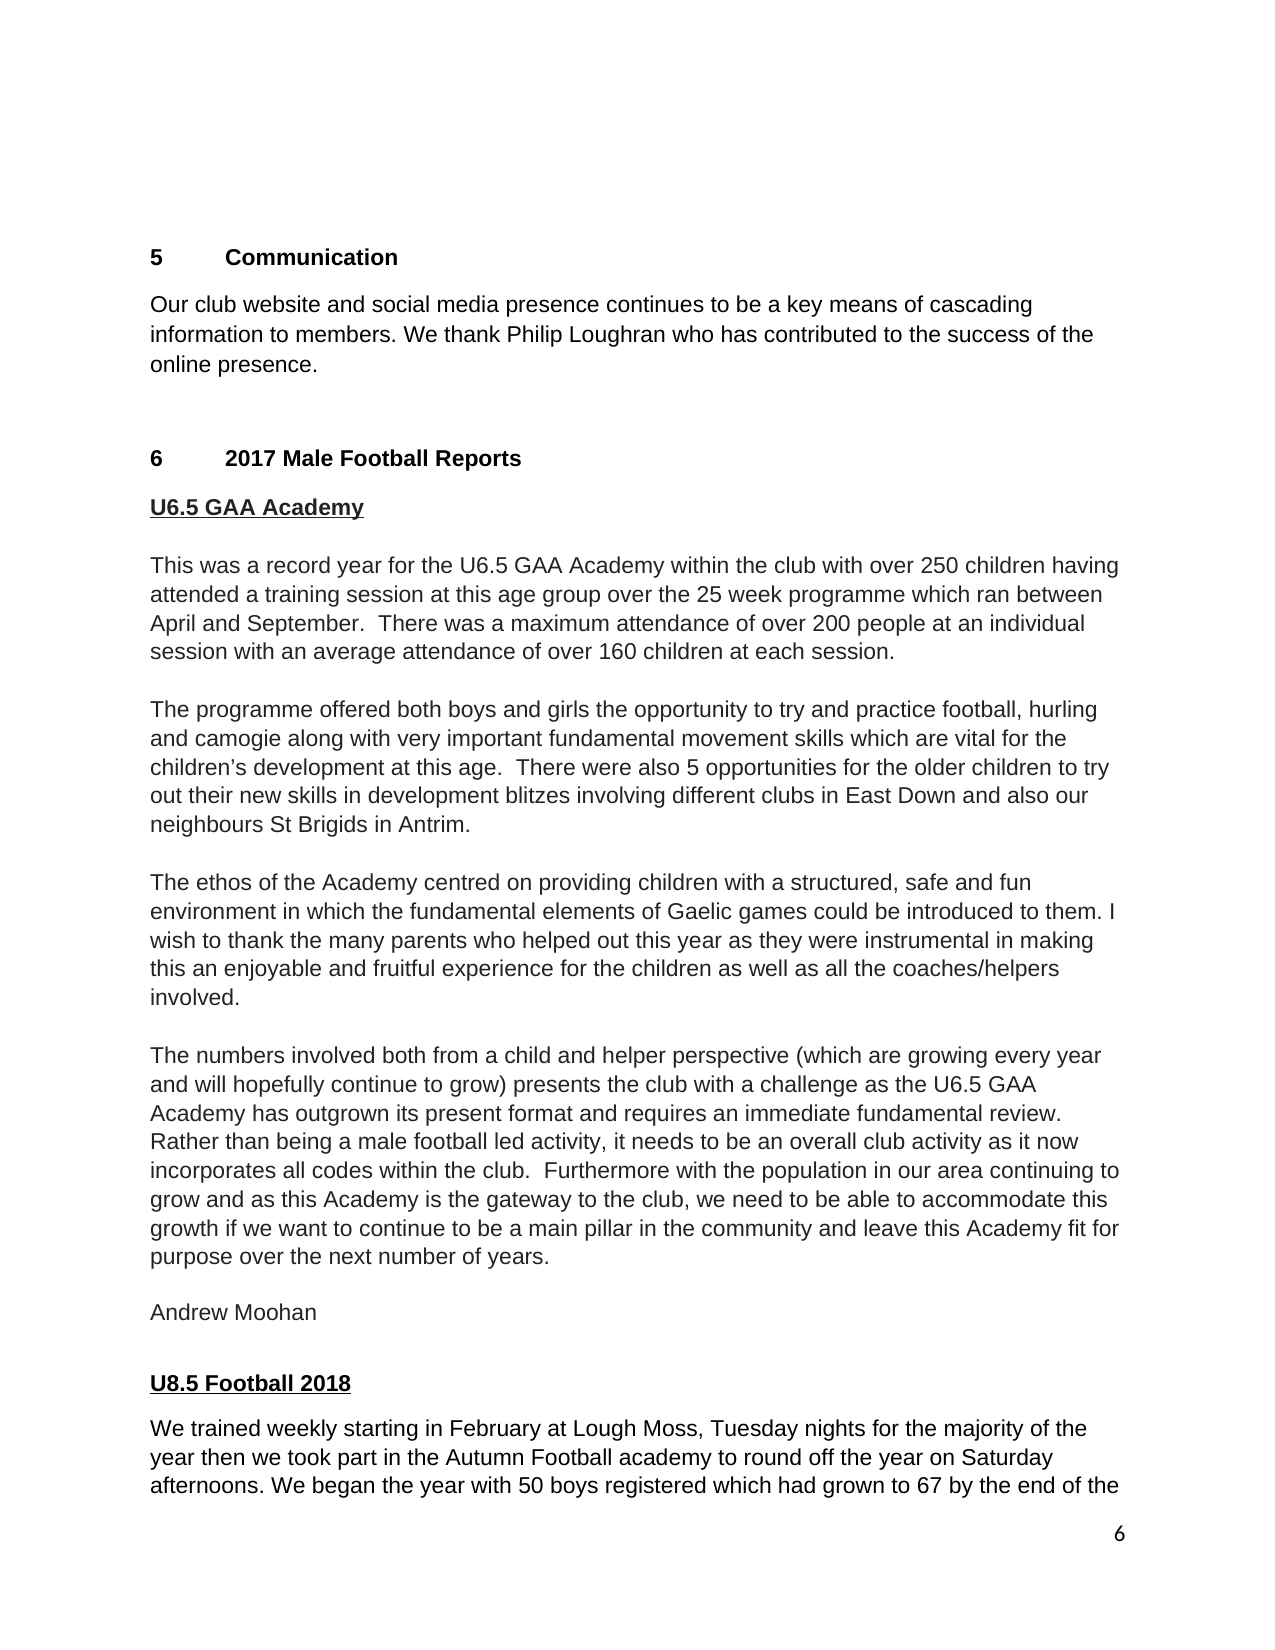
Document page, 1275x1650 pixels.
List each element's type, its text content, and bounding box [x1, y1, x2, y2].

text Andrew Moohan [150, 1299, 1125, 1325]
text Our club website and social media presence continues to be a key means of cascading information to members. We thank Philip Loughran who has contributed to the success of the online presence. [150, 291, 1125, 377]
text This was a record year for the U6.5 GAA Academy within the club with over 250 children having attended a training session at this age group over the 25 week programme which ran between April and September. There was a maximum attendance of over 200 people at an individual session with an average attendance of over 160 children at each session. [150, 549, 1125, 664]
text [150, 1415, 1125, 1498]
text U6.5 GAA Academy [150, 492, 1125, 520]
text The ethos of the Academy centred on providing children with a structured, safe and fun environment in which the fundamental elements of Gaelic games could be introduced to them. I wish to thank the many parents who helped out this year as they were instrumental in making this an enjoyable and fruitful experience for the children as well as all the coaches/helpers involved. [150, 867, 1125, 1010]
text 6 2017 Male Football Reports [150, 445, 1125, 471]
text 5 Communication [150, 244, 1125, 270]
text The numbers involved both from a child and helper perspective (which are growing every year and will hopefully continue to grow) presents the club with a challenge as the U6.5 GAA Academy has outgrown its present format and requires an immediate fundamental review. Rather than being a male football led activity, it needs to be an overall club activity as it now incorporates all codes within the club. Furthermore with the population in our area continuing to grow and as this Academy is the gateway to the club, we need to be able to accommodate this growth if we want to continue to be a main pillar in the community and leave this Academy fit for purpose over the next number of years. [150, 1039, 1125, 1269]
text The programme offered both boys and girls the opportunity to try and practice football, hurling and camogie along with very important fundamental movement skills which are vital for the children’s development at this age. There were also 5 opportunities for the older children to try out their new skills in development blitzes involving different clubs in East Down and also our neighbours St Brigids in Antrim. [150, 694, 1125, 837]
text U8.5 Football 2018 [150, 1370, 1125, 1397]
